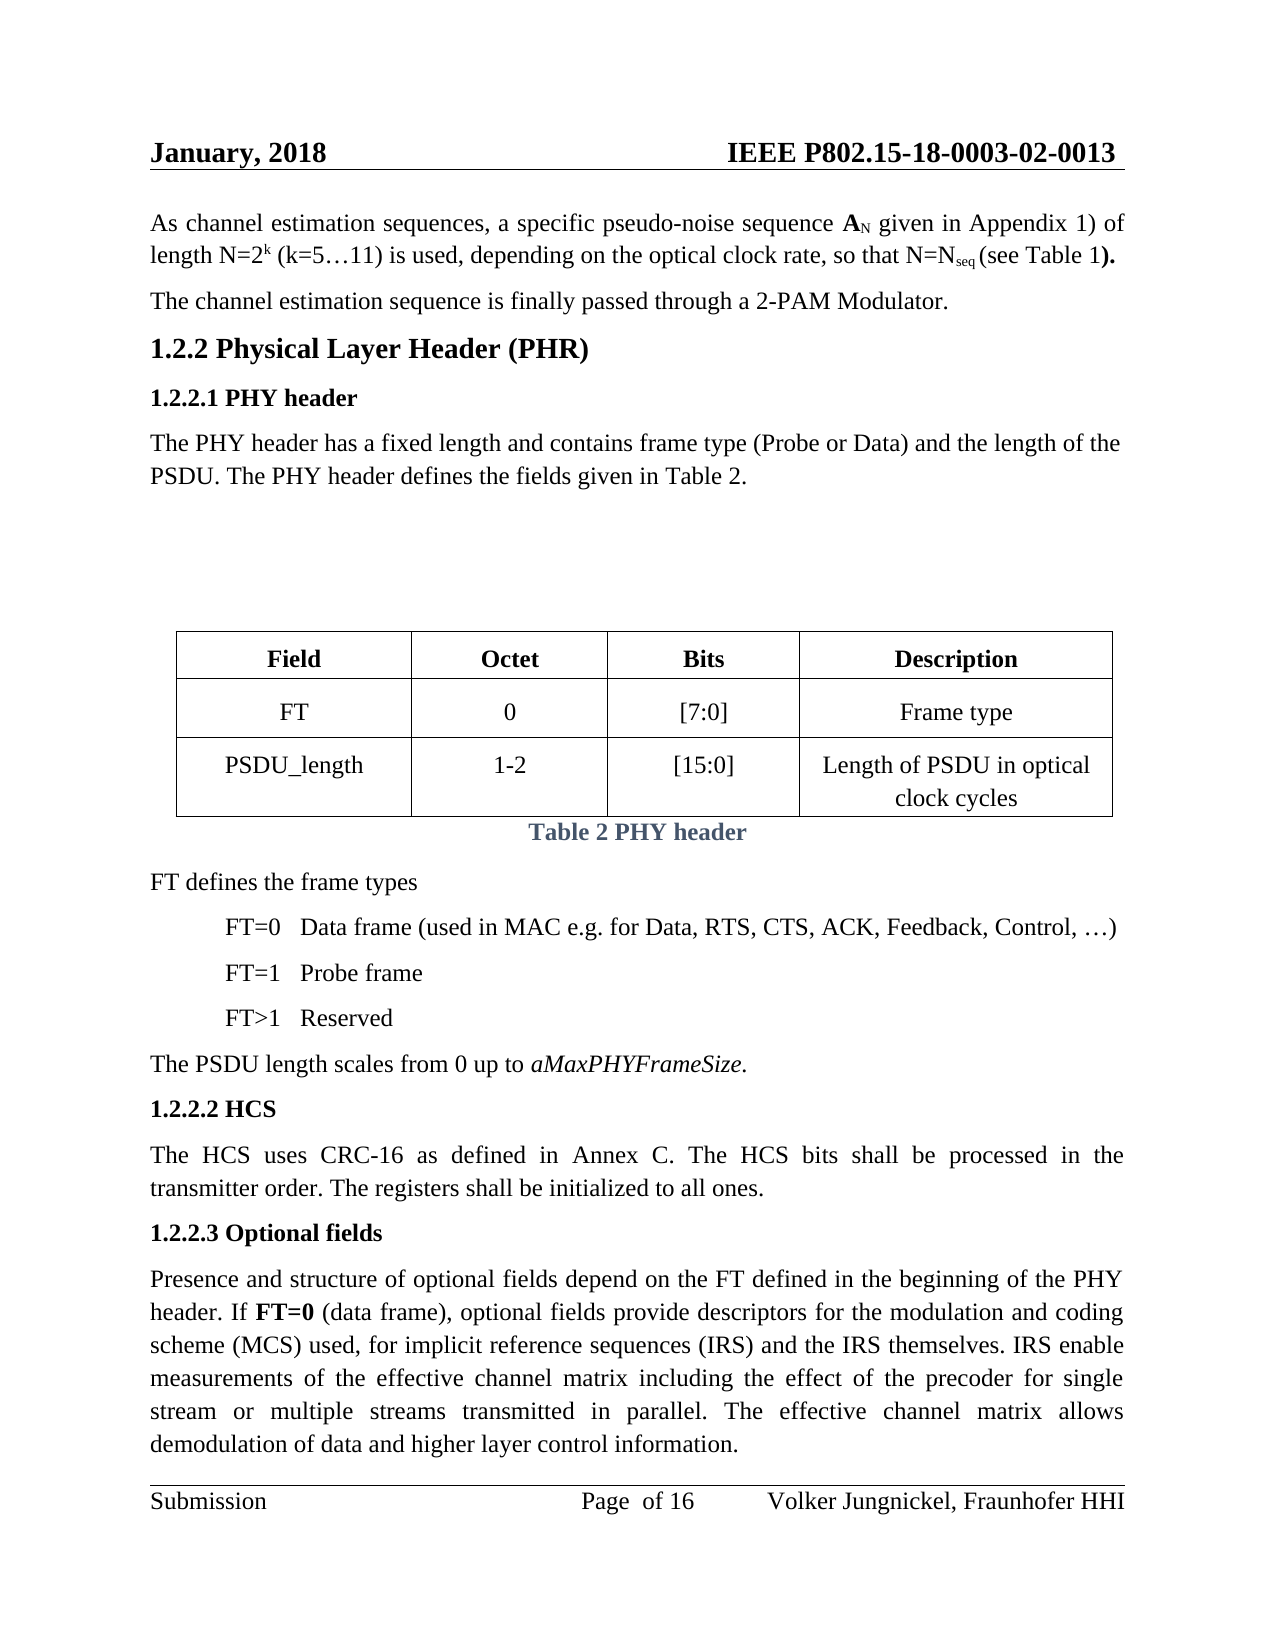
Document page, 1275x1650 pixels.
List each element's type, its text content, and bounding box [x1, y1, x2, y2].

text FT defines the frame types [150, 867, 1125, 896]
table_cell 1-2 [412, 738, 607, 816]
table_header Bits [608, 632, 799, 677]
text The channel estimation sequence is finally passed through a 2-PAM Modulator. [150, 286, 1125, 315]
text The HCS uses CRC-16 as defined in Annex C. The HCS bits shall be processed in the transmitter order. The registers shall be initialized to all ones. [150, 1140, 1125, 1202]
text 1.2.2.2 HCS [150, 1094, 1125, 1123]
text FT=0 Data frame (used in MAC e.g. for Data, RTS, CTS, ACK, Feedback, Control, …) [225, 912, 1125, 941]
table_cell [7:0] [608, 679, 799, 737]
table_cell Frame type [800, 679, 1112, 737]
table_header Description [800, 632, 1112, 677]
table_cell 0 [412, 679, 607, 737]
table_header Octet [412, 632, 607, 677]
text Presence and structure of optional fields depend on the FT defined in the beginning of the PHY header. If FT=0 (data frame), optional fields provide descriptors for the modulation and coding scheme (MCS) used, for implicit reference sequences (IRS) and the IRS themselves. IRS enable measurements of the effective channel matrix including the effect of the precoder for single stream or multiple streams transmitted in parallel. The effective channel matrix allows demodulation of data and higher layer control information. [150, 1264, 1125, 1458]
table_cell FT [177, 679, 411, 737]
table_cell [15:0] [608, 738, 799, 816]
table_cell PSDU_length [177, 738, 411, 816]
text As channel estimation sequences, a specific pseudo-noise sequence AN given in Appendix 1) of length N=2k (k=5…11) is used, depending on the optical clock rate, so that N=Nseq (see Table 1). [150, 208, 1125, 269]
text 1.2.2.1 PHY header [150, 383, 1125, 411]
text The PHY header has a fixed length and contains frame type (Probe or Data) and the length of the PSDU. The PHY header defines the fields given in Table 2. [150, 428, 1125, 490]
table_cell Length of PSDU in optical clock cycles [800, 738, 1112, 816]
text 1.2.2.3 Optional fields [150, 1218, 1125, 1247]
text 1.2.2 Physical Layer Header (PHR) [150, 332, 1125, 365]
table_header Field [177, 632, 411, 677]
text FT=1 Probe frame [225, 958, 1125, 987]
text FT>1 Reserved [225, 1003, 1125, 1032]
text Table 2 PHY header [150, 817, 1125, 846]
text The PSDU length scales from 0 up to aMaxPHYFrameSize. [150, 1049, 1125, 1078]
